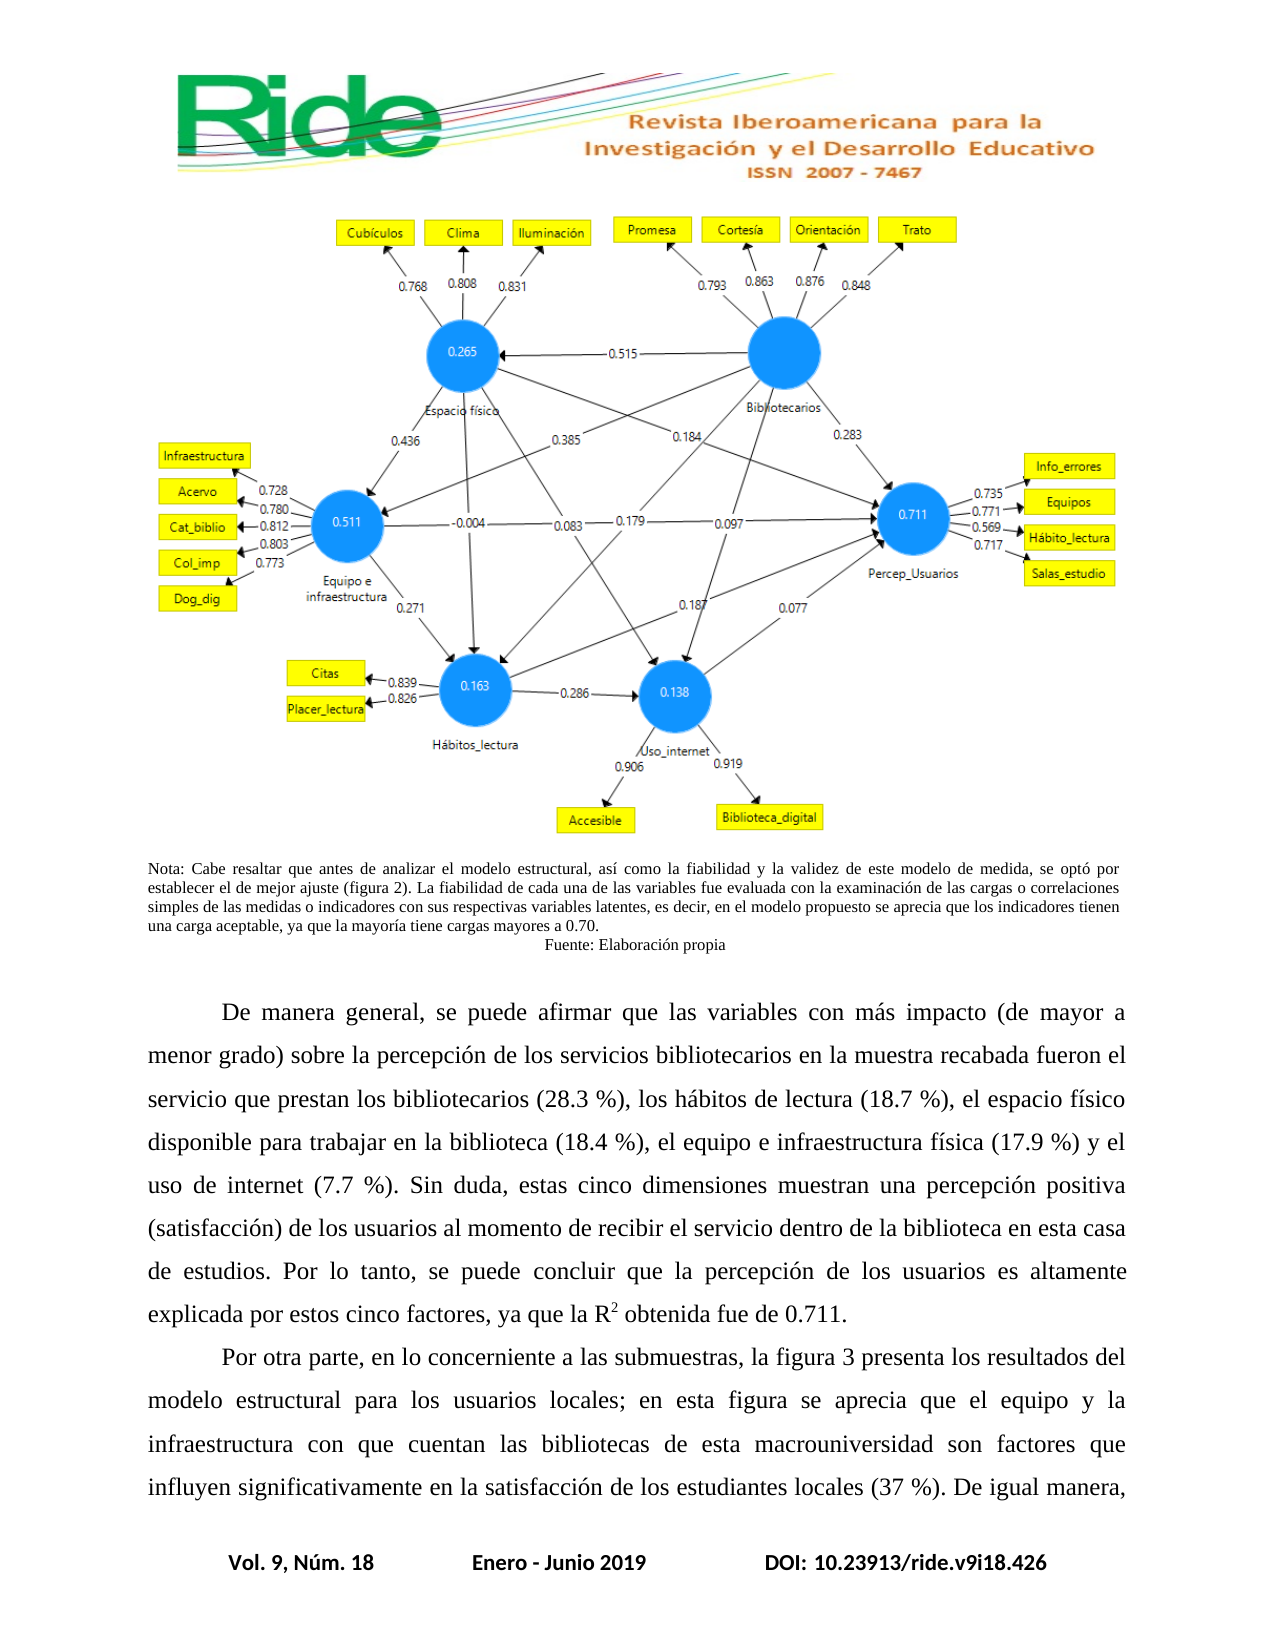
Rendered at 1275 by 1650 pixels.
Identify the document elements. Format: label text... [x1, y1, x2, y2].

picture [147, 206, 1128, 847]
text Fuente: Elaboración propia [148, 935, 1122, 954]
picture [177, 73, 1098, 182]
text De manera general, se puede afirmar que las variables con más impacto (de mayor a menor grado) sobre la percepción de los servicios bibliotecarios en la muestra recabada fueron el servicio que prestan los bibliotecarios (28.3 %), los hábitos de lectura (18.7 %), el espacio físico disponible para trabajar en la biblioteca (18.4 %), el equipo e infraestructura física (17.9 %) y el uso de internet (7.7 %). Sin duda, estas cinco dimensiones muestran una percepción positiva (satisfacción) de los usuarios al momento de recibir el servicio dentro de la biblioteca en esta casa de estudios. Por lo tanto, se puede concluir que la percepción de los usuarios es altamente explicada por estos cinco factores, ya que la R2 obtenida fue de 0.711. [148, 997, 1127, 1328]
text Nota: Cabe resaltar que antes de analizar el modelo estructural, así como la fiabilidad y la validez de este modelo de medida, se optó por establecer el de mejor ajuste (figura 2). La fiabilidad de cada una de las variables fue evaluada con la examinación de las cargas o correlaciones simples de las medidas o indicadores con sus respectivas variables latentes, es decir, en el modelo propuesto se aprecia que los indicadores tienen una carga aceptable, ya que la mayoría tiene cargas mayores a 0.70. [148, 858, 1122, 935]
